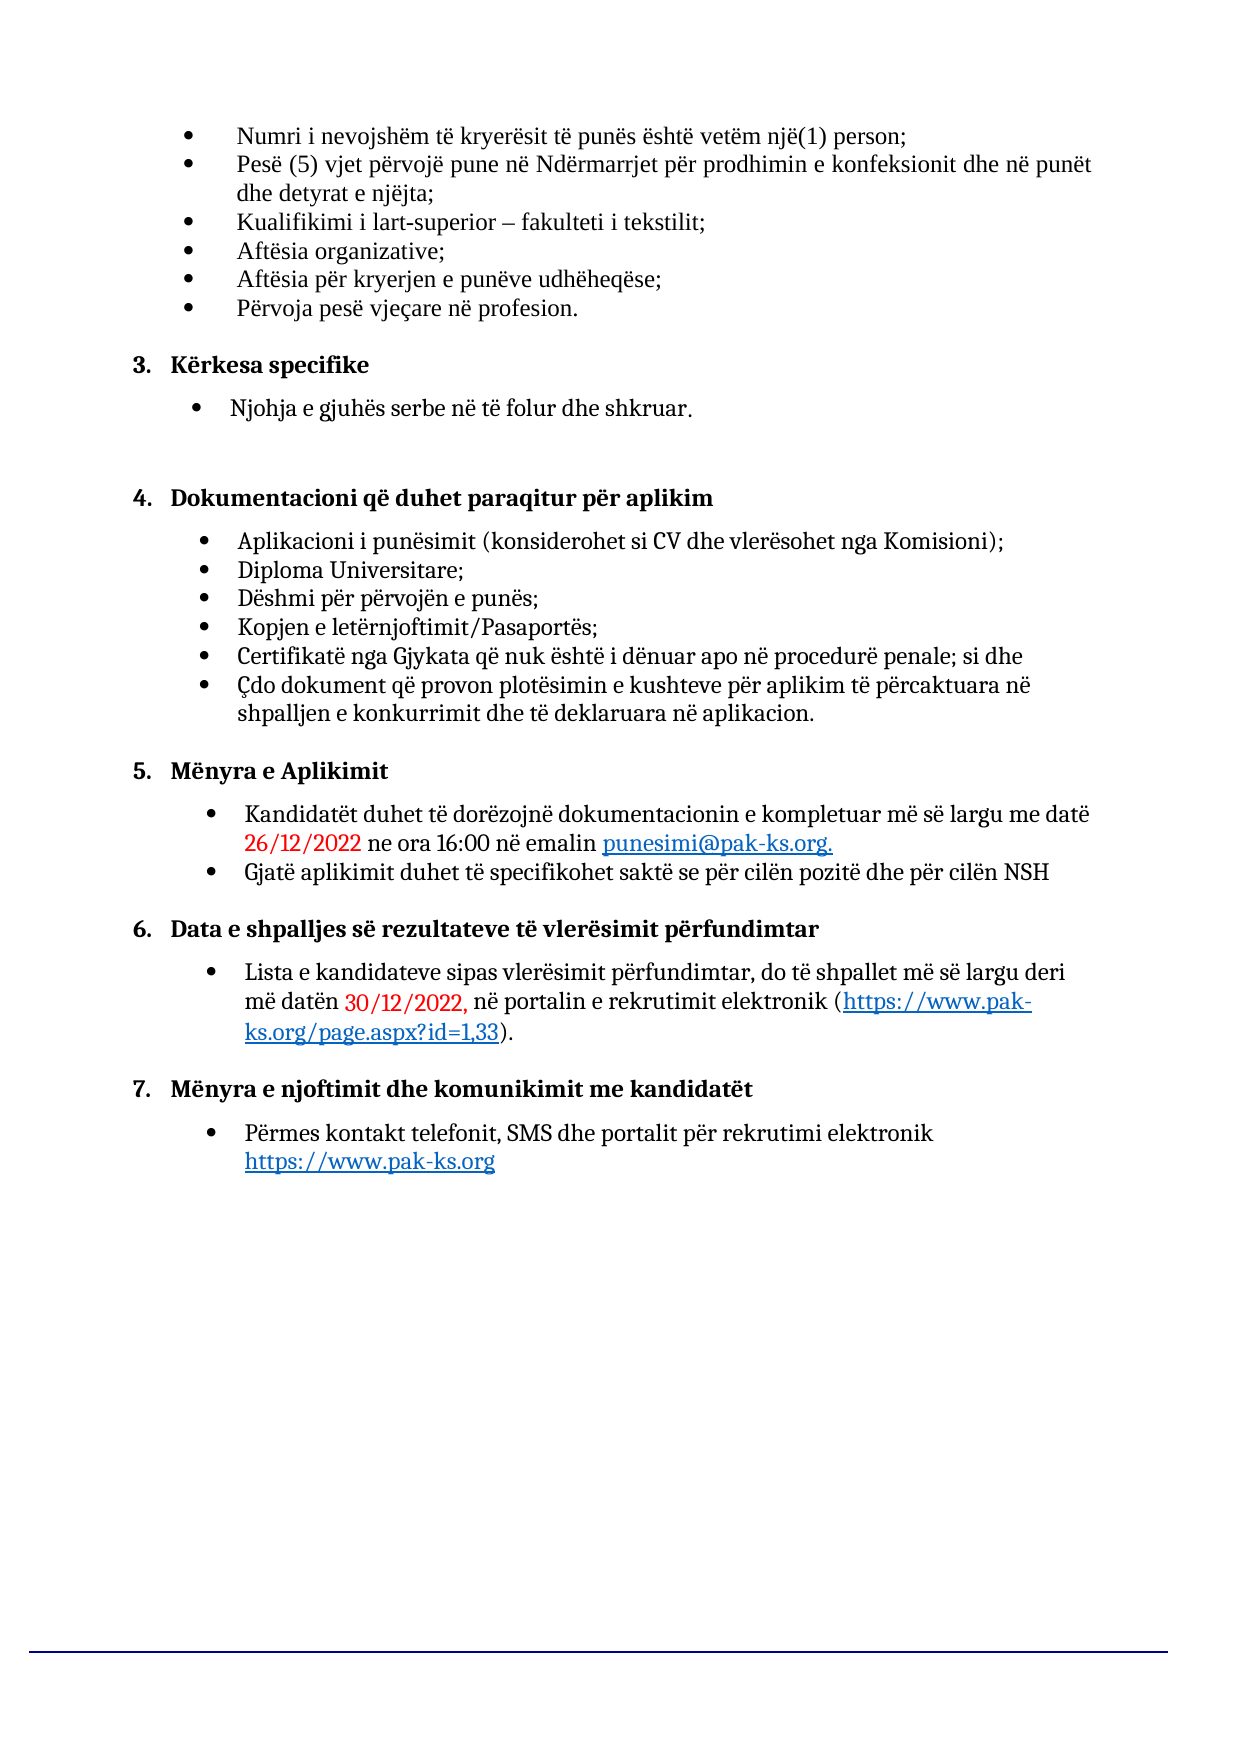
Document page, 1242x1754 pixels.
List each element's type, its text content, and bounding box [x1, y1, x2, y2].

list Numri i nevojshëm të kryerësit të punës është vetëm një(1) person; [184, 121, 1093, 149]
list Njohja e gjuhës serbe në të folur dhe shkruar. [192, 394, 1095, 424]
list Kërkesa specifike [133, 351, 1095, 379]
list Mënyra e Aplikimit [133, 757, 1095, 786]
list Kualifikimi i lart-superior – fakulteti i tekstilit; [184, 207, 1093, 236]
list Kandidatët duhet të dorëzojnë dokumentacionin e kompletuar më së largu me datë 26/12/2022 ne ora 16:00 në emalin punesimi@pak-ks.org. [207, 800, 1095, 857]
list Përmes kontakt telefonit, SMS dhe portalit për rekrutimi elektronik https://www.pak-ks.org [207, 1118, 1095, 1176]
list Aftësia për kryerjen e punëve udhëheqëse; [184, 264, 1093, 293]
list Diploma Universitare; [200, 556, 1095, 584]
list Kopjen e letërnjoftimit/Pasaportës; [200, 613, 1095, 642]
list Gjatë aplikimit duhet të specifikohet saktë se për cilën pozitë dhe për cilën NSH [207, 857, 1095, 886]
list Përvoja pesë vjeçare në profesion. [184, 293, 1093, 322]
list Lista e kandidateve sipas vlerësimit përfundimtar, do të shpallet më së largu deri më datën 30/12/2022, në portalin e rekrutimit elektronik (https://www.pak-ks.org/page.aspx?id=1,33). [207, 958, 1095, 1047]
list Mënyra e njoftimit dhe komunikimit me kandidatët [133, 1075, 1095, 1104]
list Dëshmi për përvojën e punës; [200, 584, 1095, 613]
list Pesë (5) vjet përvojë pune në Ndërmarrjet për prodhimin e konfeksionit dhe në punët dhe detyrat e njëjta; [184, 149, 1093, 207]
list Certifikatë nga Gjykata që nuk është i dënuar apo në procedurë penale; si dhe [200, 642, 1095, 671]
list Data e shpalljes së rezultateve të vlerësimit përfundimtar [133, 915, 1095, 944]
list Aplikacioni i punësimit (konsiderohet si CV dhe vlerësohet nga Komisioni); [200, 527, 1095, 556]
list Aftësia organizative; [184, 236, 1093, 264]
list Çdo dokument që provon plotësimin e kushteve për aplikim të përcaktuara në shpalljen e konkurrimit dhe të deklaruara në aplikacion. [200, 671, 1095, 728]
list Dokumentacioni që duhet paraqitur për aplikim [133, 484, 1095, 512]
